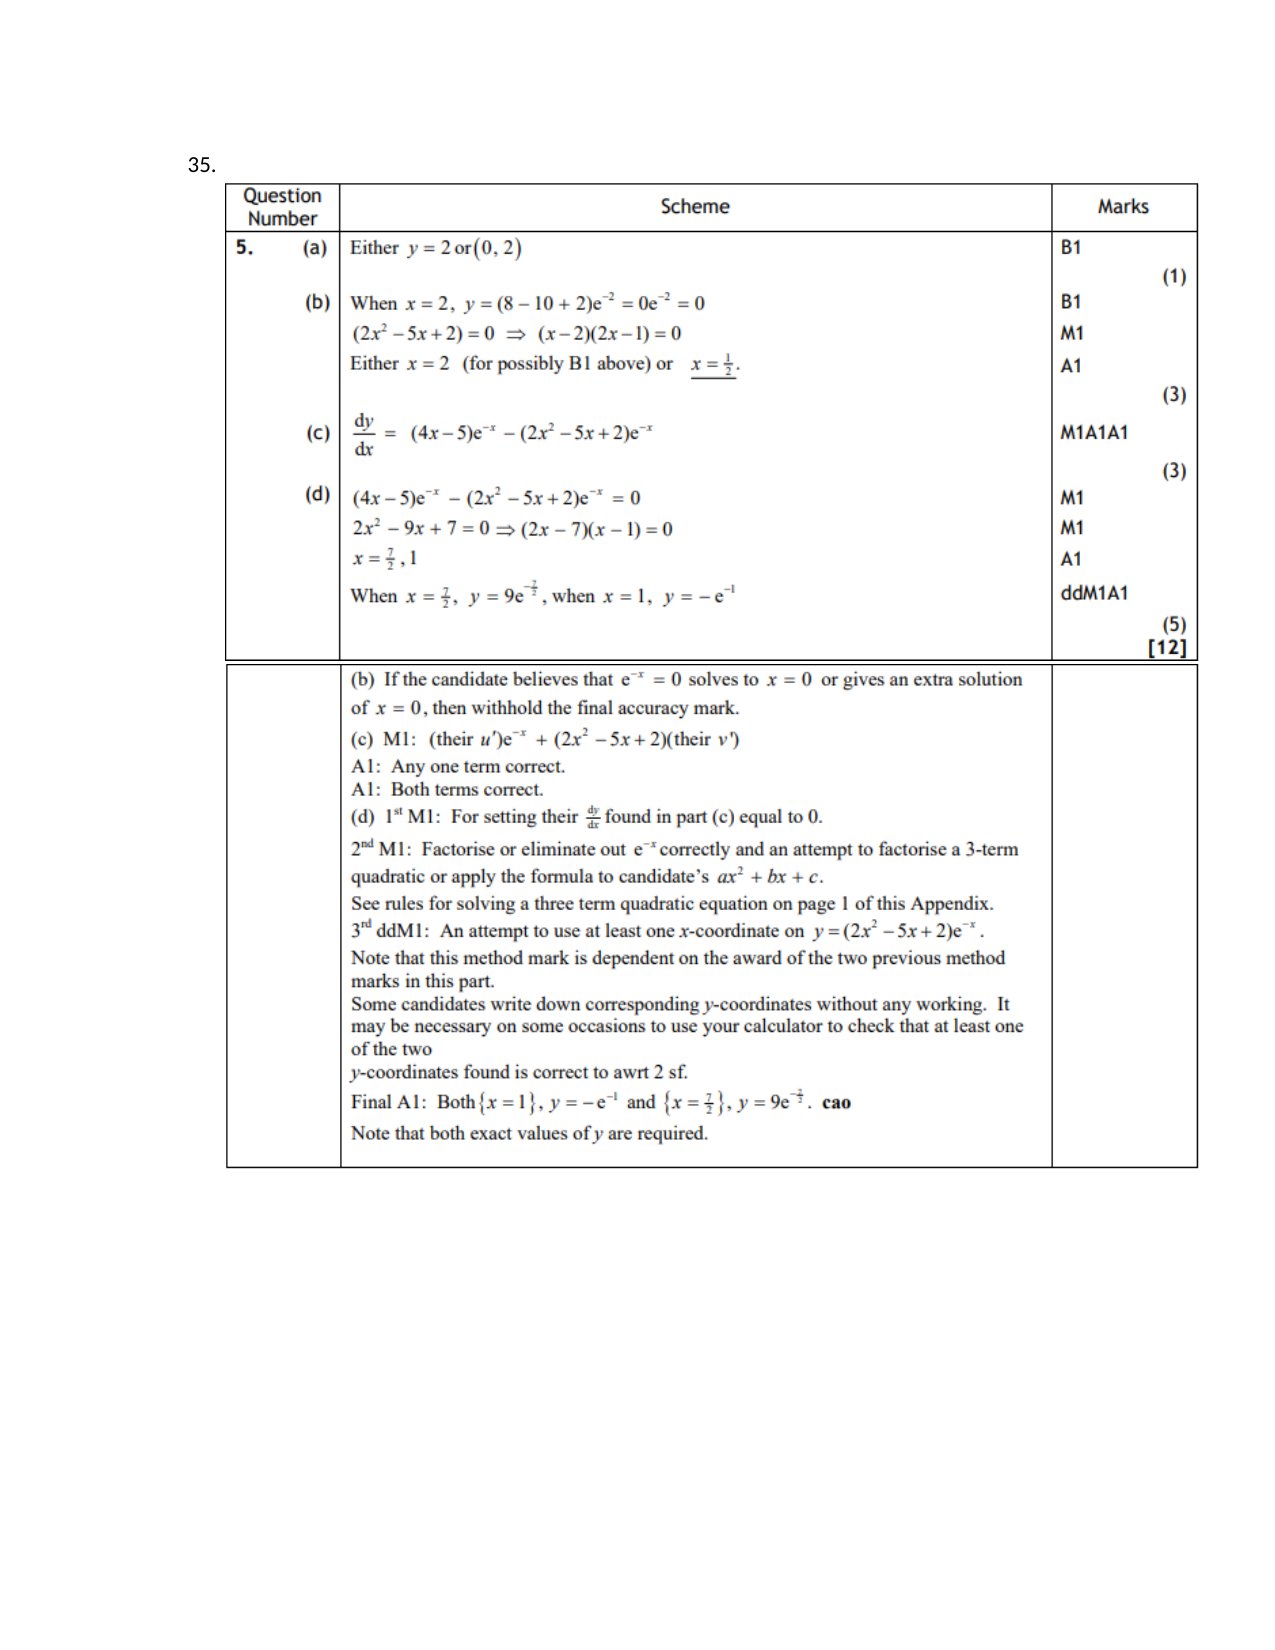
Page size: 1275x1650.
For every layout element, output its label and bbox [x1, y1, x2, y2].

picture [225, 182, 1200, 661]
picture [225, 664, 1200, 1171]
